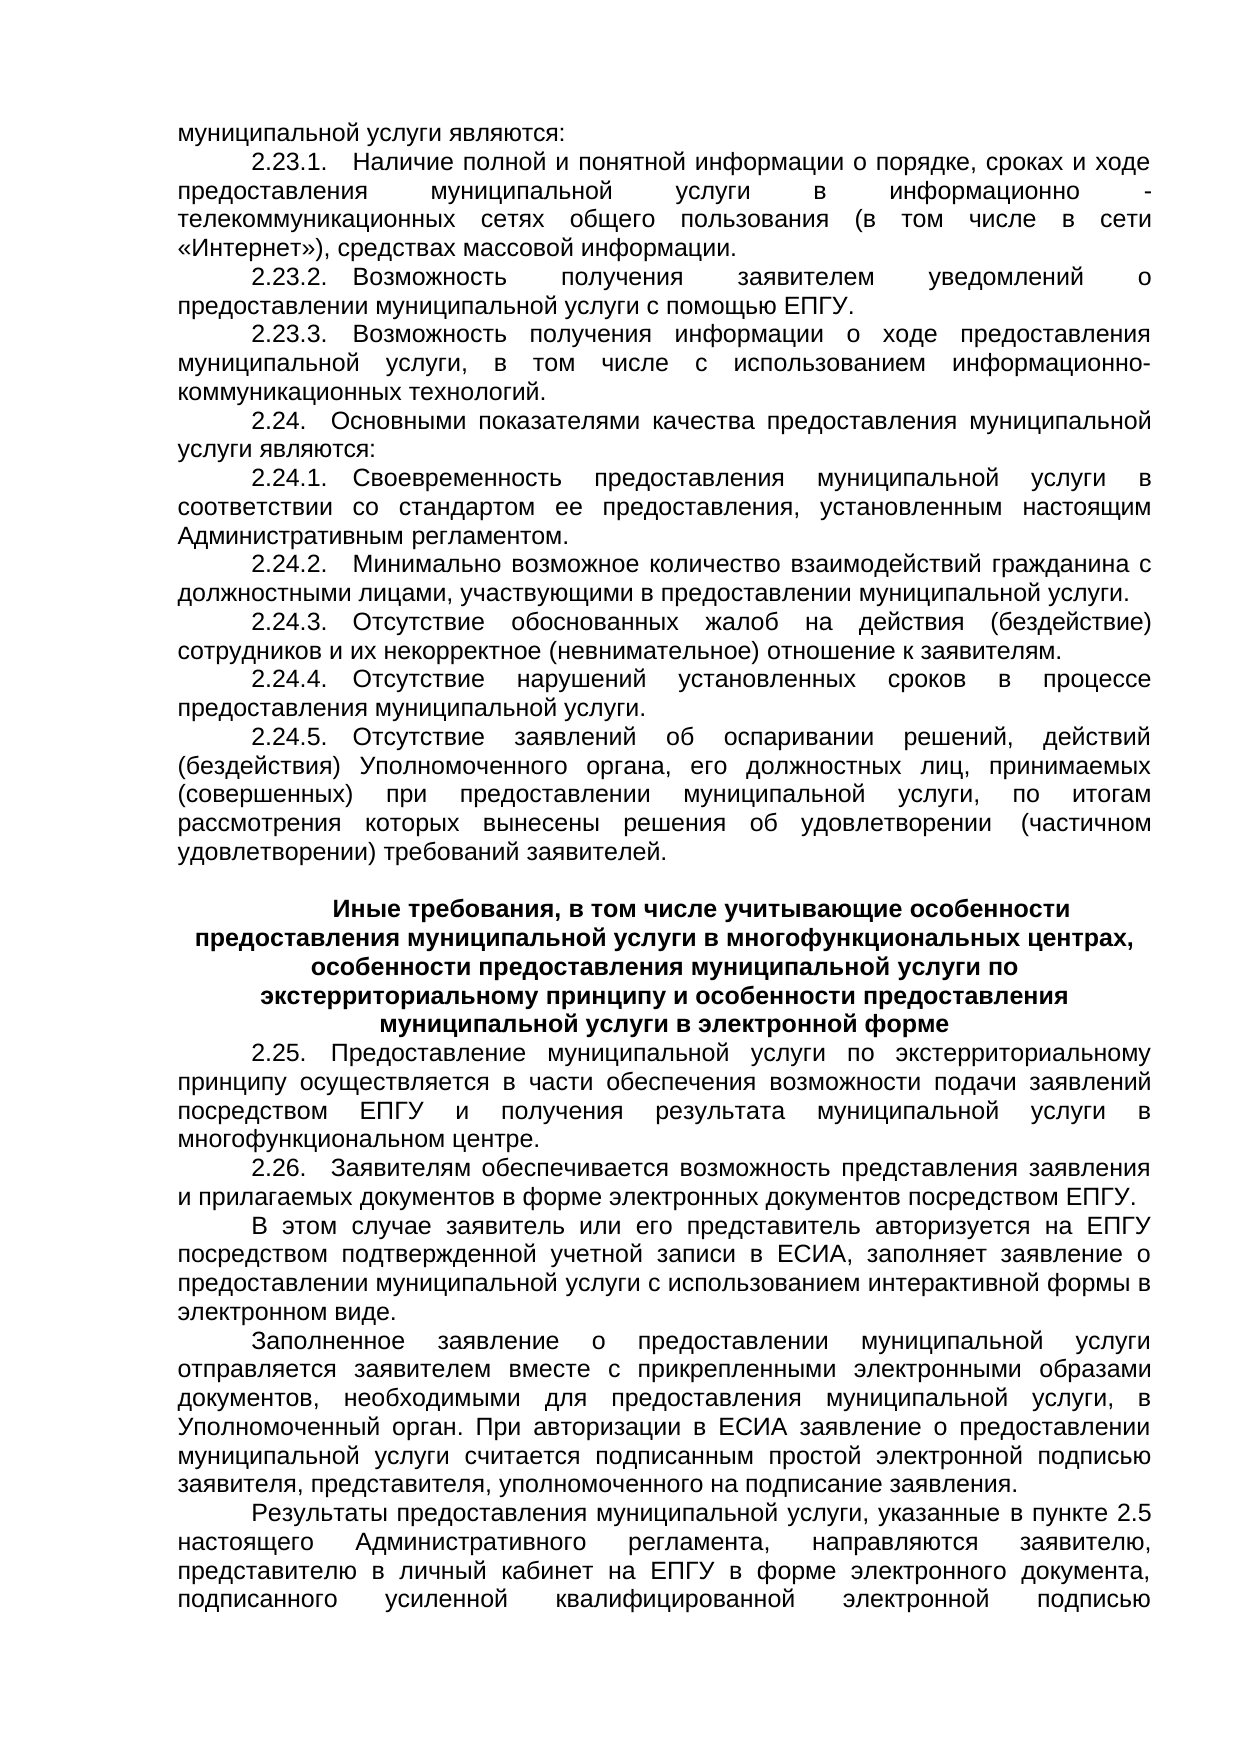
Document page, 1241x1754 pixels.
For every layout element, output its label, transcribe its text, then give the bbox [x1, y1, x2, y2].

list Заявителям обеспечивается возможность представления заявления и прилагаемых документов в форме электронных документов посредством ЕПГУ. [177, 1153, 1152, 1211]
list Отсутствие обоснованных жалоб на действия (бездействие) сотрудников и их некорректное (невнимательное) отношение к заявителям. [177, 607, 1152, 664]
list Отсутствие нарушений установленных сроков в процессе предоставления муниципальной услуги. [177, 664, 1152, 722]
text В этом случае заявитель или его представитель авторизуется на ЕПГУ посредством подтвержденной учетной записи в ЕСИА, заполняет заявление о предоставлении муниципальной услуги с использованием интерактивной формы в электронном виде. [177, 1211, 1152, 1326]
list Возможность получения заявителем уведомлений о предоставлении муниципальной услуги с помощью ЕПГУ. [177, 262, 1152, 319]
text Заполненное заявление о предоставлении муниципальной услуги отправляется заявителем вместе с прикрепленными электронными образами документов, необходимыми для предоставления муниципальной услуги, в Уполномоченный орган. При авторизации в ЕСИА заявление о предоставлении муниципальной услуги считается подписанным простой электронной подписью заявителя, представителя, уполномоченного на подписание заявления. [177, 1326, 1152, 1498]
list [177, 118, 1152, 147]
text Иные требования, в том числе учитывающие особенности предоставления муниципальной услуги в многофункциональных центрах, особенности предоставления муниципальной услуги по экстерриториальному принципу и особенности предоставления муниципальной услуги в электронной форме [177, 894, 1152, 1038]
list Своевременность предоставления муниципальной услуги в соответствии со стандартом ее предоставления, установленным настоящим Административным регламентом. [177, 463, 1152, 549]
list Основными показателями качества предоставления муниципальной услуги являются: [177, 406, 1152, 463]
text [177, 1498, 1152, 1613]
list Наличие полной и понятной информации о порядке, сроках и ходе предоставления муниципальной услуги в информационно - телекоммуникационных сетях общего пользования (в том числе в сети «Интернет»), средствах массовой информации. [177, 147, 1152, 262]
list Предоставление муниципальной услуги по экстерриториальному принципу осуществляется в части обеспечения возможности подачи заявлений посредством ЕПГУ и получения результата муниципальной услуги в многофункциональном центре. [177, 1038, 1152, 1153]
list Минимально возможное количество взаимодействий гражданина с должностными лицами, участвующими в предоставлении муниципальной услуги. [177, 549, 1152, 607]
list Отсутствие заявлений об оспаривании решений, действий (бездействия) Уполномоченного органа, его должностных лиц, принимаемых (совершенных) при предоставлении муниципальной услуги, по итогам рассмотрения которых вынесены решения об удовлетворении (частичном удовлетворении) требований заявителей. [177, 722, 1152, 866]
list Возможность получения информации о ходе предоставления муниципальной услуги, в том числе с использованием информационно-коммуникационных технологий. [177, 319, 1152, 406]
